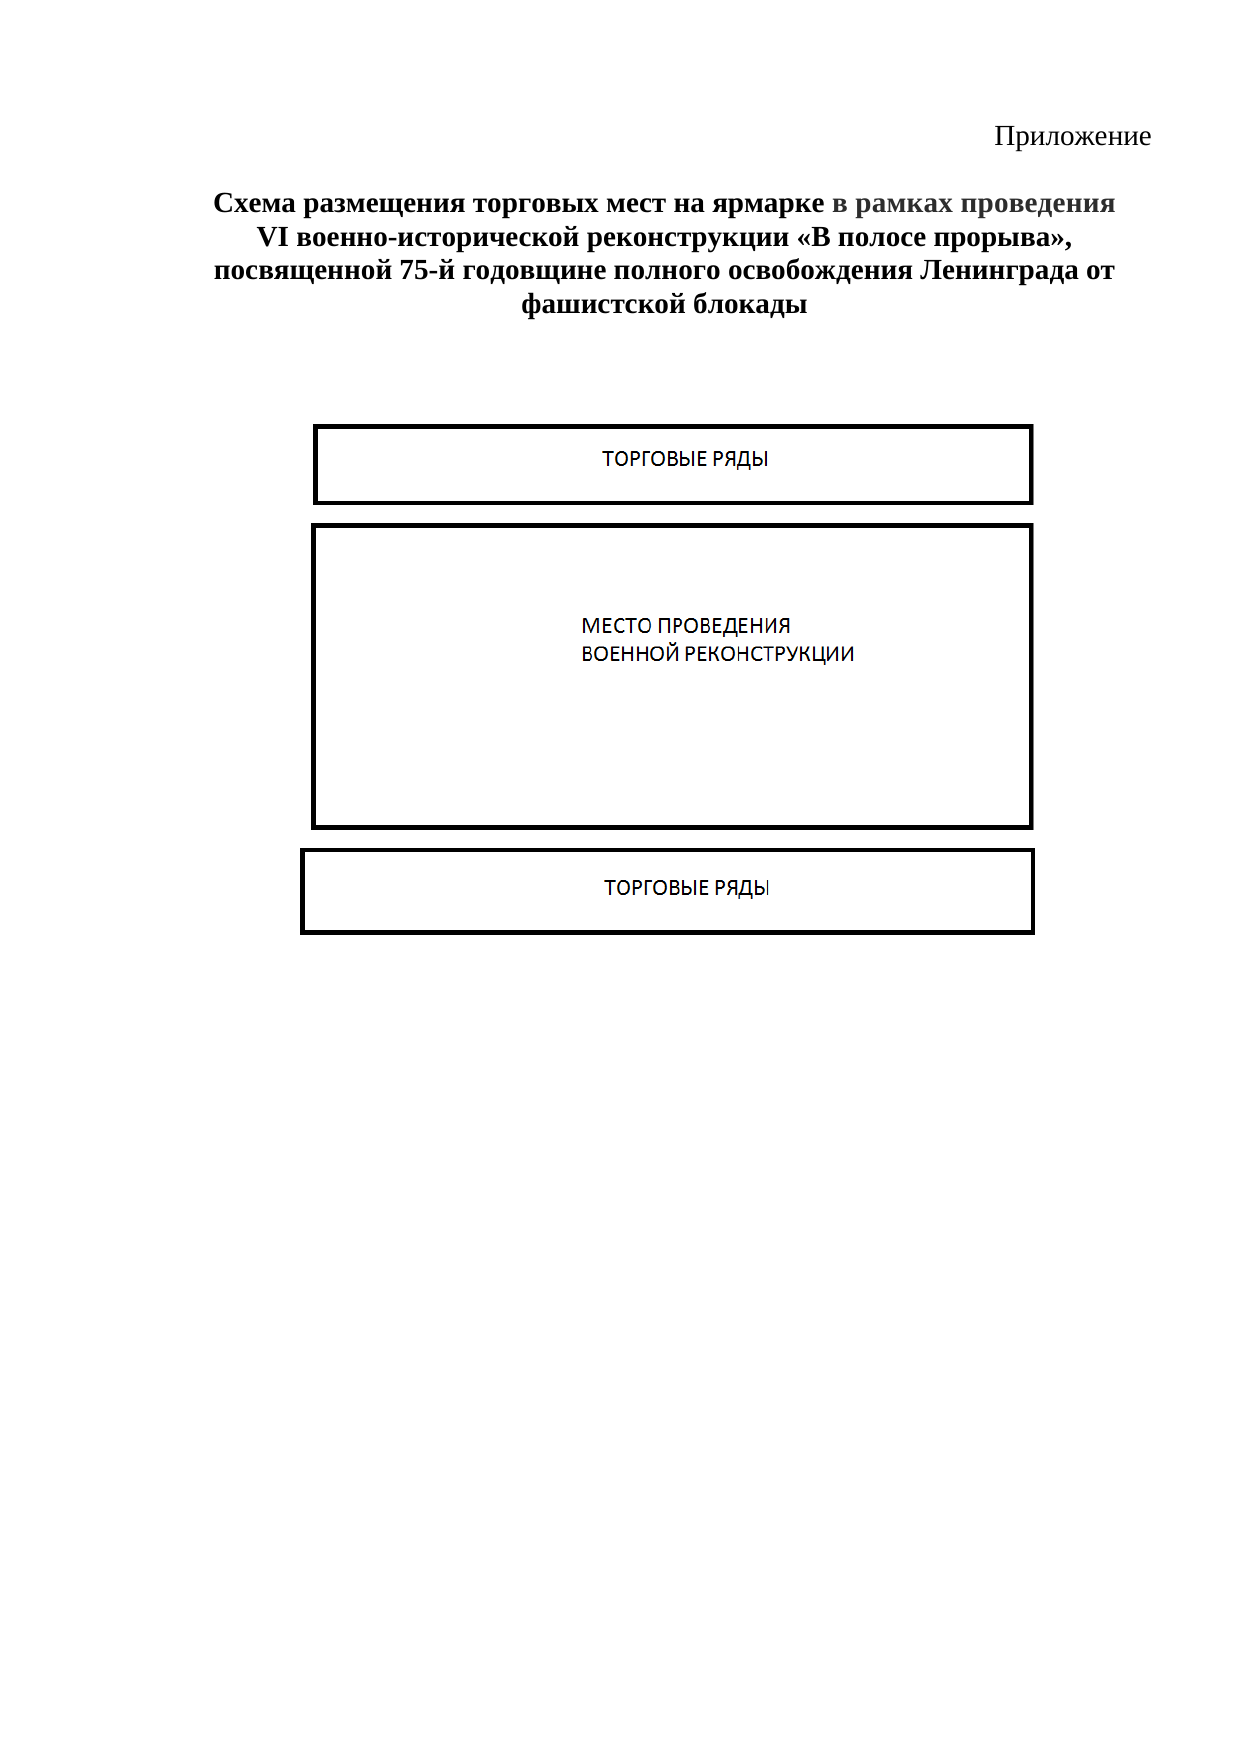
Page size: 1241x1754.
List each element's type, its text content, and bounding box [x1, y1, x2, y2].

text VI военно-исторической реконструкции «В полосе прорыва», посвященной 75-й годовщине полного освобождения Ленинграда от фашистской блокады [177, 219, 1152, 319]
text Схема размещения торговых мест на ярмарке в рамках проведения [177, 185, 1152, 219]
picture [177, 386, 1152, 995]
text Приложение [177, 118, 1152, 152]
